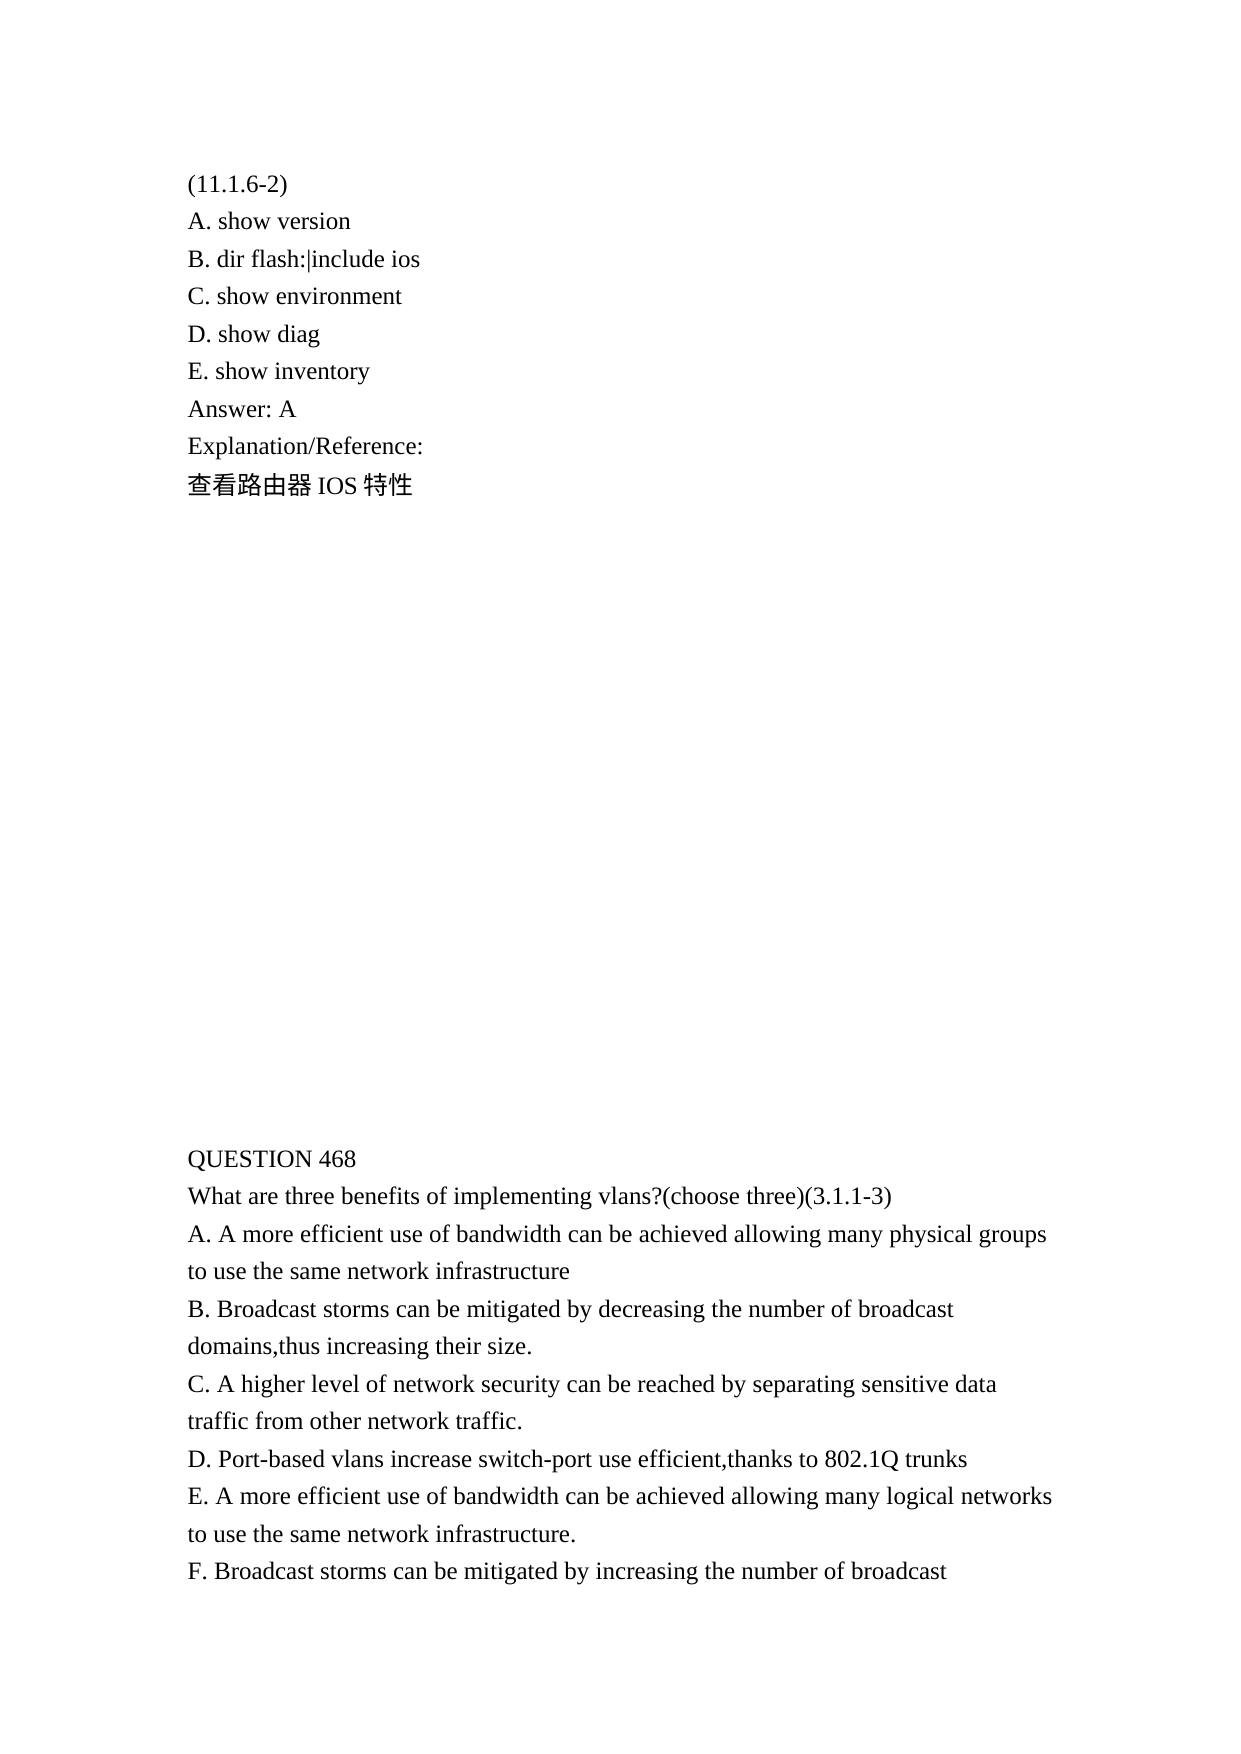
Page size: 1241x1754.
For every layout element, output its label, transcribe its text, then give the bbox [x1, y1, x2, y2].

text B. dir flash:|include ios [187, 239, 1053, 277]
text A. A more efficient use of bandwidth can be achieved allowing many physical groups to use the same network infrastructure [187, 1214, 1053, 1289]
text Answer: A [187, 389, 1053, 427]
text 查看路由器IOS特性 [187, 464, 1053, 502]
text What are three benefits of implementing vlans?(choose three)(3.1.1-3) [187, 1177, 1053, 1214]
text D. Port-based vlans increase switch-port use efficient,thanks to 802.1Q trunks [187, 1439, 1053, 1477]
text E. show inventory [187, 352, 1053, 389]
text E. A more efficient use of bandwidth can be achieved allowing many logical networks to use the same network infrastructure. [187, 1477, 1053, 1552]
text A. show version [187, 202, 1053, 239]
text C. show environment [187, 277, 1053, 314]
text Explanation/Reference: [187, 427, 1053, 464]
text B. Broadcast storms can be mitigated by decreasing the number of broadcast domains,thus increasing their size. [187, 1289, 1053, 1364]
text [187, 1552, 1053, 1589]
text QUESTION 468 [187, 1139, 1053, 1177]
text D. show diag [187, 314, 1053, 352]
text C. A higher level of network security can be reached by separating sensitive data traffic from other network traffic. [187, 1364, 1053, 1439]
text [187, 164, 1053, 202]
